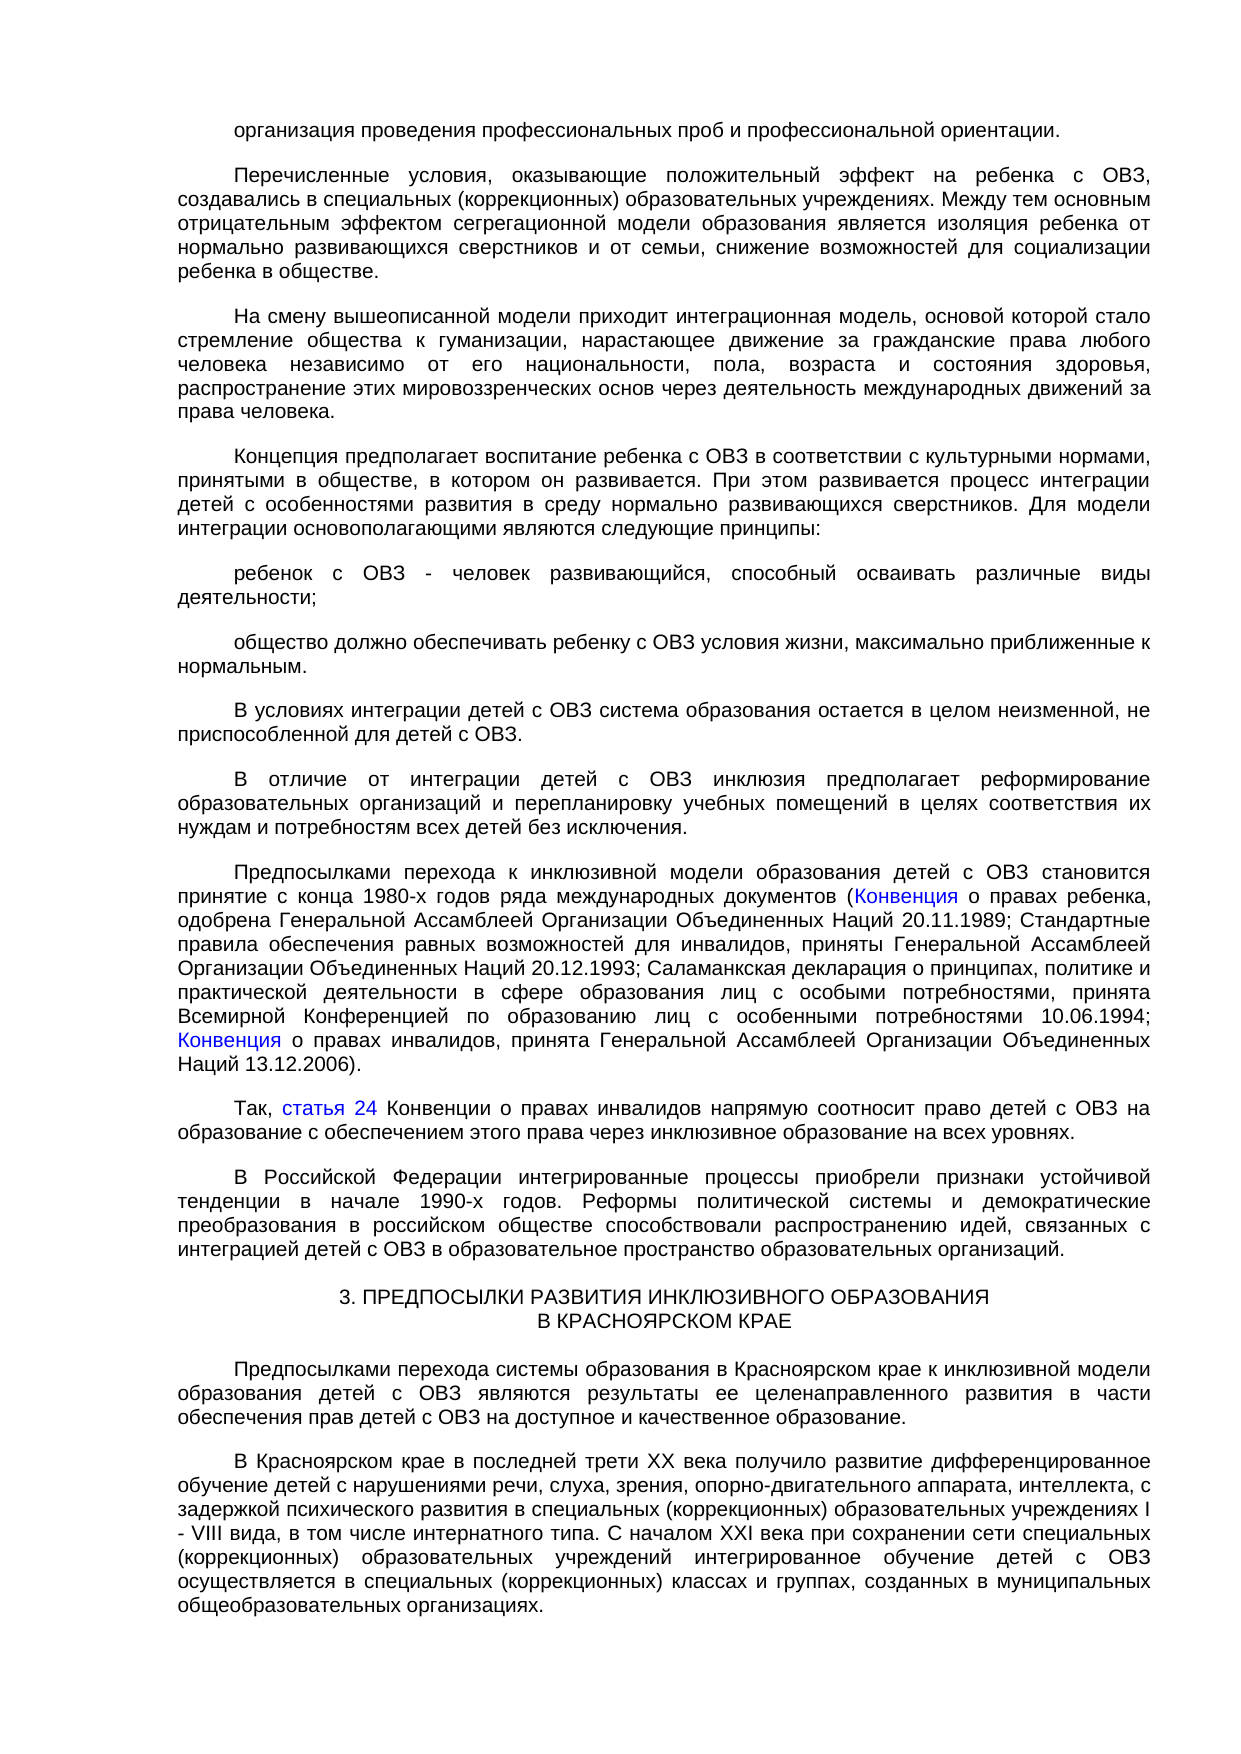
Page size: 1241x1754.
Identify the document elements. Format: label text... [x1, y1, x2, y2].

text Перечисленные условия, оказывающие положительный эффект на ребенка с ОВЗ, создавались в специальных (коррекционных) образовательных учреждениях. Между тем основным отрицательным эффектом сегрегационной модели образования является изоляция ребенка от нормально развивающихся сверстников и от семьи, снижение возможностей для социализации ребенка в обществе. [177, 163, 1152, 283]
text В Российской Федерации интегрированные процессы приобрели признаки устойчивой тенденции в начале 1990-х годов. Реформы политической системы и демократические преобразования в российском обществе способствовали распространению идей, связанных с интеграцией детей с ОВЗ в образовательное пространство образовательных организаций. [177, 1165, 1152, 1261]
text общество должно обеспечивать ребенку с ОВЗ условия жизни, максимально приближенные к нормальным. [177, 629, 1152, 677]
text Концепция предполагает воспитание ребенка с ОВЗ в соответствии с культурными нормами, принятыми в обществе, в котором он развивается. При этом развивается процесс интеграции детей с особенностями развития в среду нормально развивающихся сверстников. Для модели интеграции основополагающими являются следующие принципы: [177, 444, 1152, 540]
text В условиях интеграции детей с ОВЗ система образования остается в целом неизменной, не приспособленной для детей с ОВЗ. [177, 698, 1152, 746]
text В Красноярском крае в последней трети XX века получило развитие дифференцированное обучение детей с нарушениями речи, слуха, зрения, опорно-двигательного аппарата, интеллекта, с задержкой психического развития в специальных (коррекционных) образовательных учреждениях I - VIII вида, в том числе интернатного типа. С началом XXI века при сохранении сети специальных (коррекционных) образовательных учреждений интегрированное обучение детей с ОВЗ осуществляется в специальных (коррекционных) классах и группах, созданных в муниципальных общеобразовательных организациях. [177, 1449, 1152, 1617]
text В КРАСНОЯРСКОМ КРАЕ [177, 1309, 1152, 1333]
text В отличие от интеграции детей с ОВЗ инклюзия предполагает реформирование образовательных организаций и перепланировку учебных помещений в целях соответствия их нуждам и потребностям всех детей без исключения. [177, 767, 1152, 839]
text ребенок с ОВЗ - человек развивающийся, способный осваивать различные виды деятельности; [177, 561, 1152, 609]
text организация проведения профессиональных проб и профессиональной ориентации. [177, 118, 1152, 142]
text Так, статья 24 Конвенции о правах инвалидов напрямую соотносит право детей с ОВЗ на образование с обеспечением этого права через инклюзивное образование на всех уровнях. [177, 1096, 1152, 1144]
text 3. ПРЕДПОСЫЛКИ РАЗВИТИЯ ИНКЛЮЗИВНОГО ОБРАЗОВАНИЯ [177, 1285, 1152, 1309]
text На смену вышеописанной модели приходит интеграционная модель, основой которой стало стремление общества к гуманизации, нарастающее движение за гражданские права любого человека независимо от его национальности, пола, возраста и состояния здоровья, распространение этих мировоззренческих основ через деятельность международных движений за права человека. [177, 303, 1152, 423]
text Предпосылками перехода системы образования в Красноярском крае к инклюзивной модели образования детей с ОВЗ являются результаты ее целенаправленного развития в части обеспечения прав детей с ОВЗ на доступное и качественное образование. [177, 1357, 1152, 1428]
text Предпосылками перехода к инклюзивной модели образования детей с ОВЗ становится принятие с конца 1980-х годов ряда международных документов (Конвенция о правах ребенка, одобрена Генеральной Ассамблеей Организации Объединенных Наций 20.11.1989; Стандартные правила обеспечения равных возможностей для инвалидов, приняты Генеральной Ассамблеей Организации Объединенных Наций 20.12.1993; Саламанкская декларация о принципах, политике и практической деятельности в сфере образования лиц с особыми потребностями, принята Всемирной Конференцией по образованию лиц с особенными потребностями 10.06.1994; Конвенция о правах инвалидов, принята Генеральной Ассамблеей Организации Объединенных Наций 13.12.2006). [177, 860, 1152, 1075]
